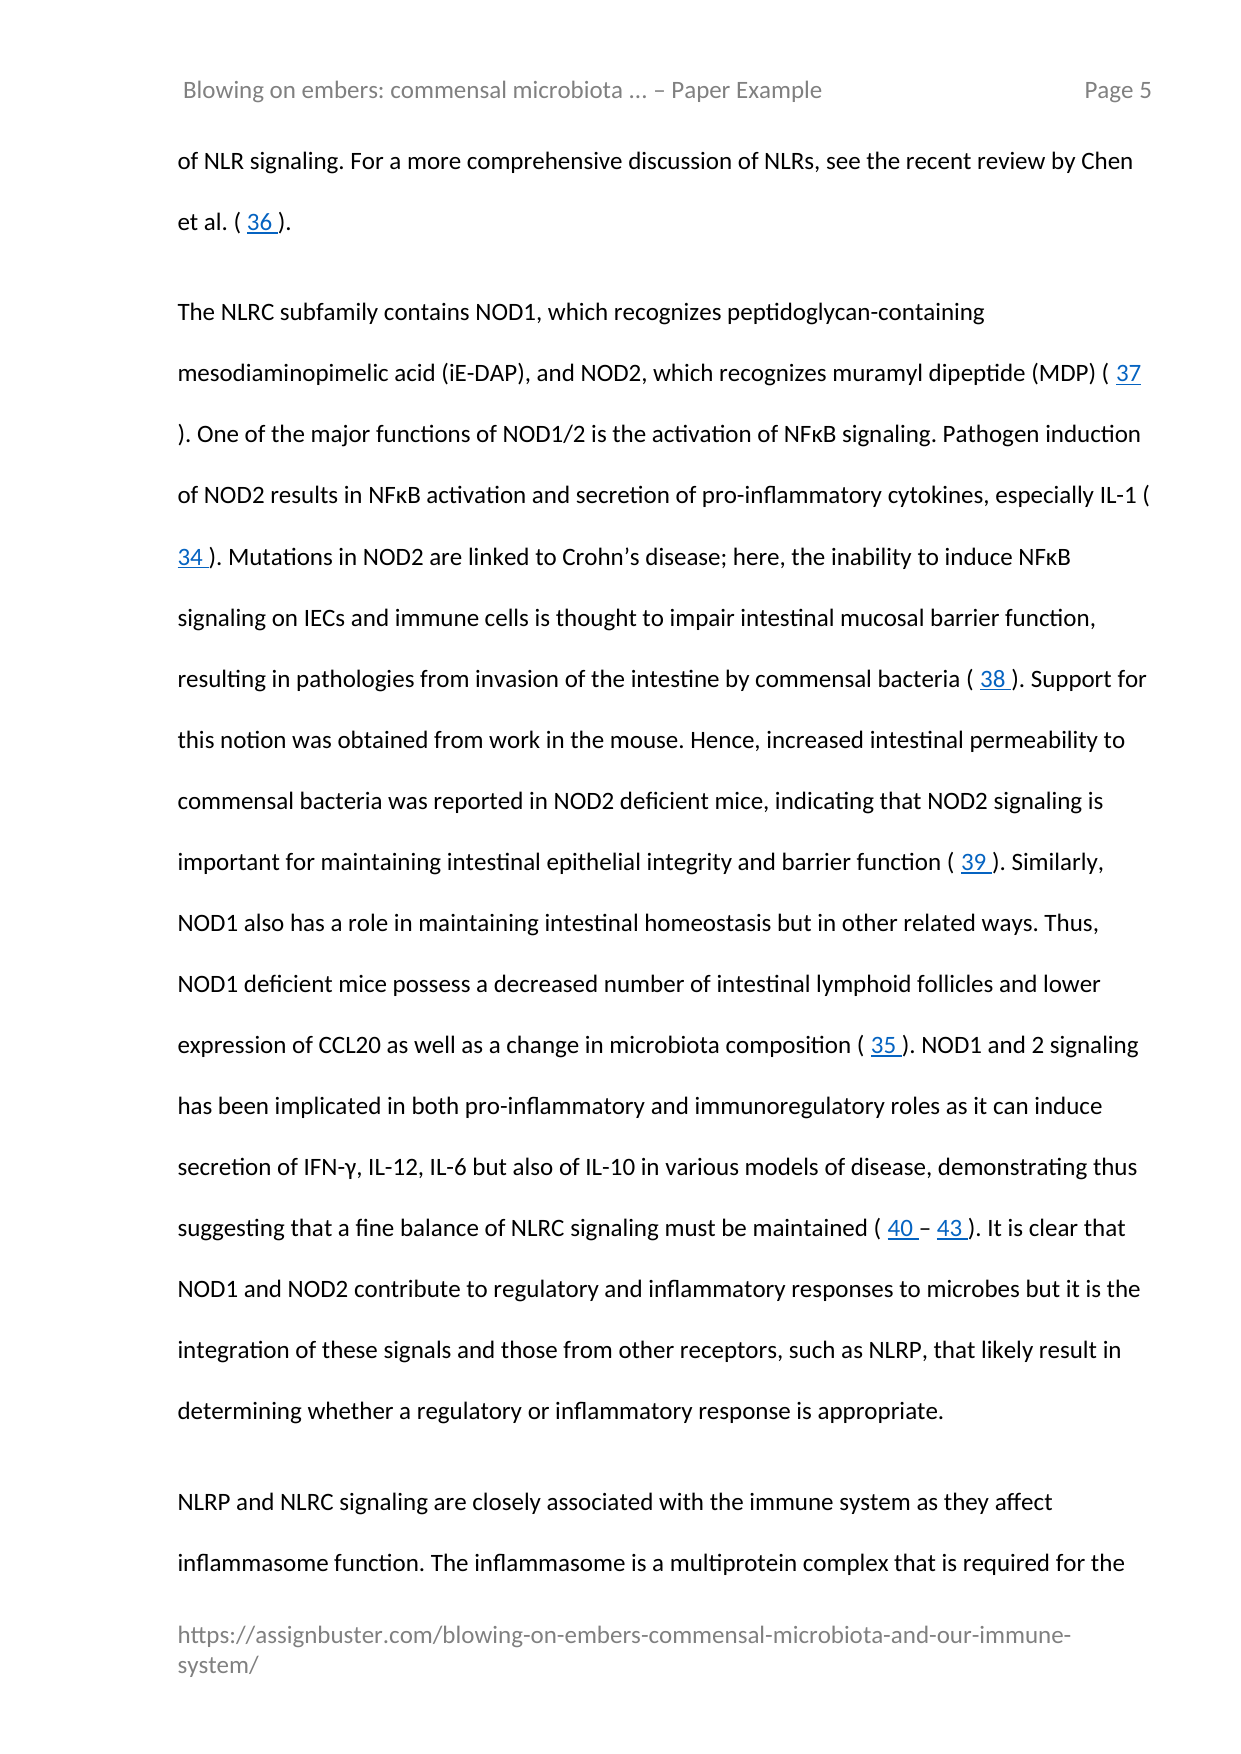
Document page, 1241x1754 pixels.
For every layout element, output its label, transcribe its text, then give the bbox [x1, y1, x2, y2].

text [177, 145, 1152, 237]
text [177, 1486, 1152, 1577]
text The NLRC subfamily contains NOD1, which recognizes peptidoglycan-containing mesodiaminopimelic acid (iE-DAP), and NOD2, which recognizes muramyl dipeptide (MDP) ( 37 ). One of the major functions of NOD1/2 is the activation of NFκB signaling. Pathogen induction of NOD2 results in NFκB activation and secretion of pro-inflammatory cytokines, especially IL-1 ( 34 ). Mutations in NOD2 are linked to Crohn’s disease; here, the inability to induce NFκB signaling on IECs and immune cells is thought to impair intestinal mucosal barrier function, resulting in pathologies from invasion of the intestine by commensal bacteria ( 38 ). Support for this notion was obtained from work in the mouse. Hence, increased intestinal permeability to commensal bacteria was reported in NOD2 deficient mice, indicating that NOD2 signaling is important for maintaining intestinal epithelial integrity and barrier function ( 39 ). Similarly, NOD1 also has a role in maintaining intestinal homeostasis but in other related ways. Thus, NOD1 deficient mice possess a decreased number of intestinal lymphoid follicles and lower expression of CCL20 as well as a change in microbiota composition ( 35 ). NOD1 and 2 signaling has been implicated in both pro-inflammatory and immunoregulatory roles as it can induce secretion of IFN-γ, IL-12, IL-6 but also of IL-10 in various models of disease, demonstrating thus suggesting that a fine balance of NLRC signaling must be maintained ( 40 – 43 ). It is clear that NOD1 and NOD2 contribute to regulatory and inflammatory responses to microbes but it is the integration of these signals and those from other receptors, such as NLRP, that likely result in determining whether a regulatory or inflammatory response is appropriate. [177, 297, 1152, 1426]
